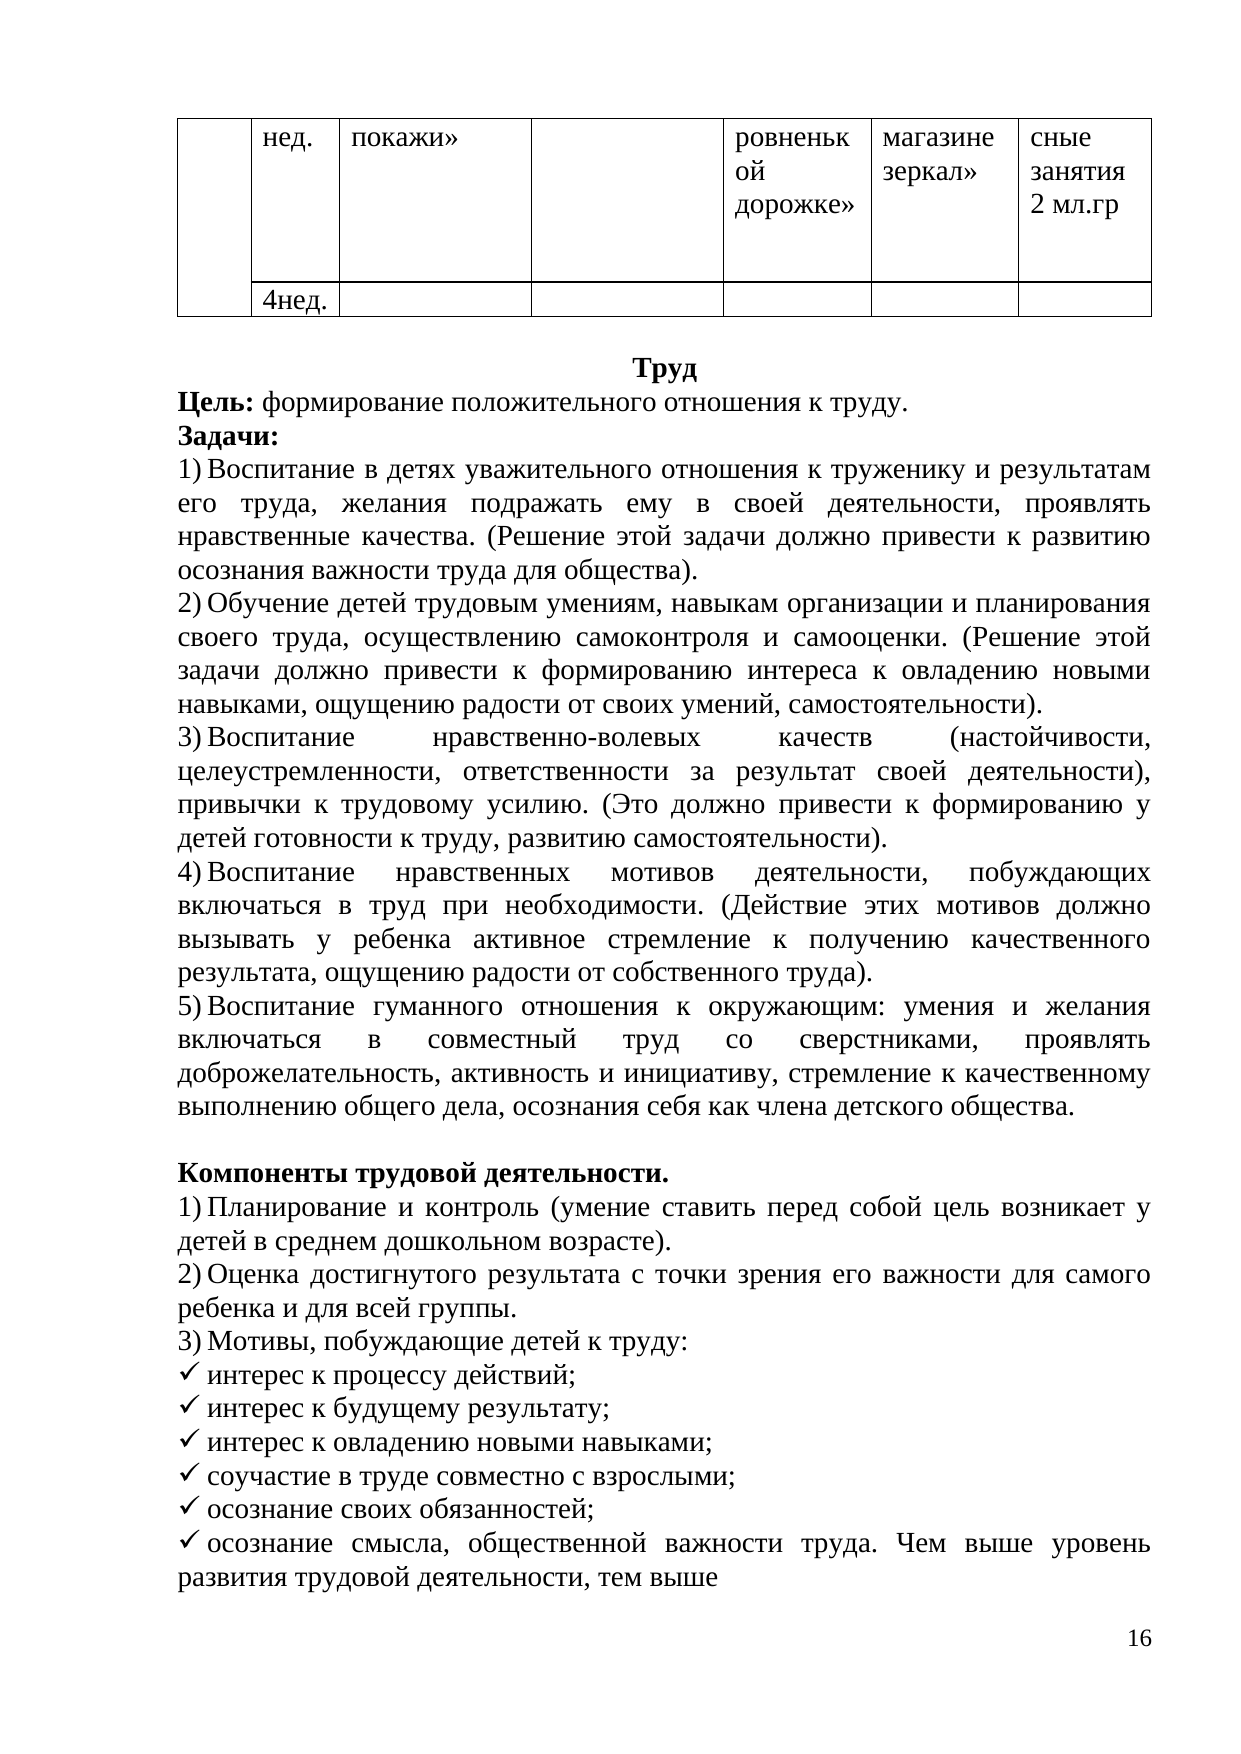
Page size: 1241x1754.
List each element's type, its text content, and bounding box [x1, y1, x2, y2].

table_cell [872, 283, 1018, 316]
text Труд [177, 351, 1152, 384]
list Воспитание нравственно-волевых качеств (настойчивости, целеустремленности, ответственности за результат своей деятельности), привычки к трудовому усилию. (Это должно привести к формированию у детей готовности к труду, развитию самостоятельности). [177, 719, 1152, 854]
table_cell [532, 283, 723, 316]
list интерес к процессу действий; [177, 1357, 1152, 1390]
list Мотивы, побуждающие детей к труду: [177, 1323, 1152, 1357]
list осознание своих обязанностей; [177, 1491, 1152, 1525]
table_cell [1019, 119, 1151, 281]
list Обучение детей трудовым умениям, навыкам организации и планирования своего труда, осуществлению самоконтроля и самооценки. (Решение этой задачи должно привести к формированию интереса к овладению новыми навыками, ощущению радости от своих умений, самостоятельности). [177, 585, 1152, 719]
list Воспитание в детях уважительного отношения к труженику и результатам его труда, желания подражать ему в своей деятельности, проявлять нравственные качества. (Решение этой задачи должно привести к развитию осознания важности труда для общества). [177, 451, 1152, 585]
table_cell 3 нед. [252, 119, 339, 281]
text Компоненты трудовой деятельности. [177, 1156, 1152, 1189]
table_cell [724, 119, 871, 281]
table_cell «Назови и покажи» [340, 119, 531, 281]
table_cell [1019, 283, 1151, 316]
list Планирование и контроль (умение ставить перед собой цель возникает у детей в среднем дошкольном возрасте). [177, 1189, 1152, 1256]
list интерес к будущему результату; [177, 1390, 1152, 1424]
list осознание смысла, общественной важности труда. Чем выше уровень развития трудовой деятельности, тем выше [177, 1525, 1152, 1592]
list Воспитание нравственных мотивов деятельности, побуждающих включаться в труд при необходимости. (Действие этих мотивов должно вызывать у ребенка активное стремление к получению качественного результата, ощущению радости от собственного труда). [177, 854, 1152, 988]
table_cell «В магазине зеркал» [872, 119, 1018, 281]
table_cell [532, 119, 723, 281]
list интерес к овладению новыми навыками; [177, 1424, 1152, 1458]
list Оценка достигнутого результата с точки зрения его важности для самого ребенка и для всей группы. [177, 1256, 1152, 1323]
text Задачи: [177, 418, 1152, 451]
table_cell [340, 283, 531, 316]
list Воспитание гуманного отношения к окружающим: умения и желания включаться в совместный труд со сверстниками, проявлять доброжелательность, активность и инициативу, стремление к качественному выполнению общего дела, осознания себя как члена детского общества. [177, 988, 1152, 1122]
text Цель: формирование положительного отношения к труду. [177, 384, 1152, 418]
table_cell [724, 283, 871, 316]
list соучастие в труде совместно с взрослыми; [177, 1458, 1152, 1491]
table_cell 4нед. [252, 283, 339, 316]
